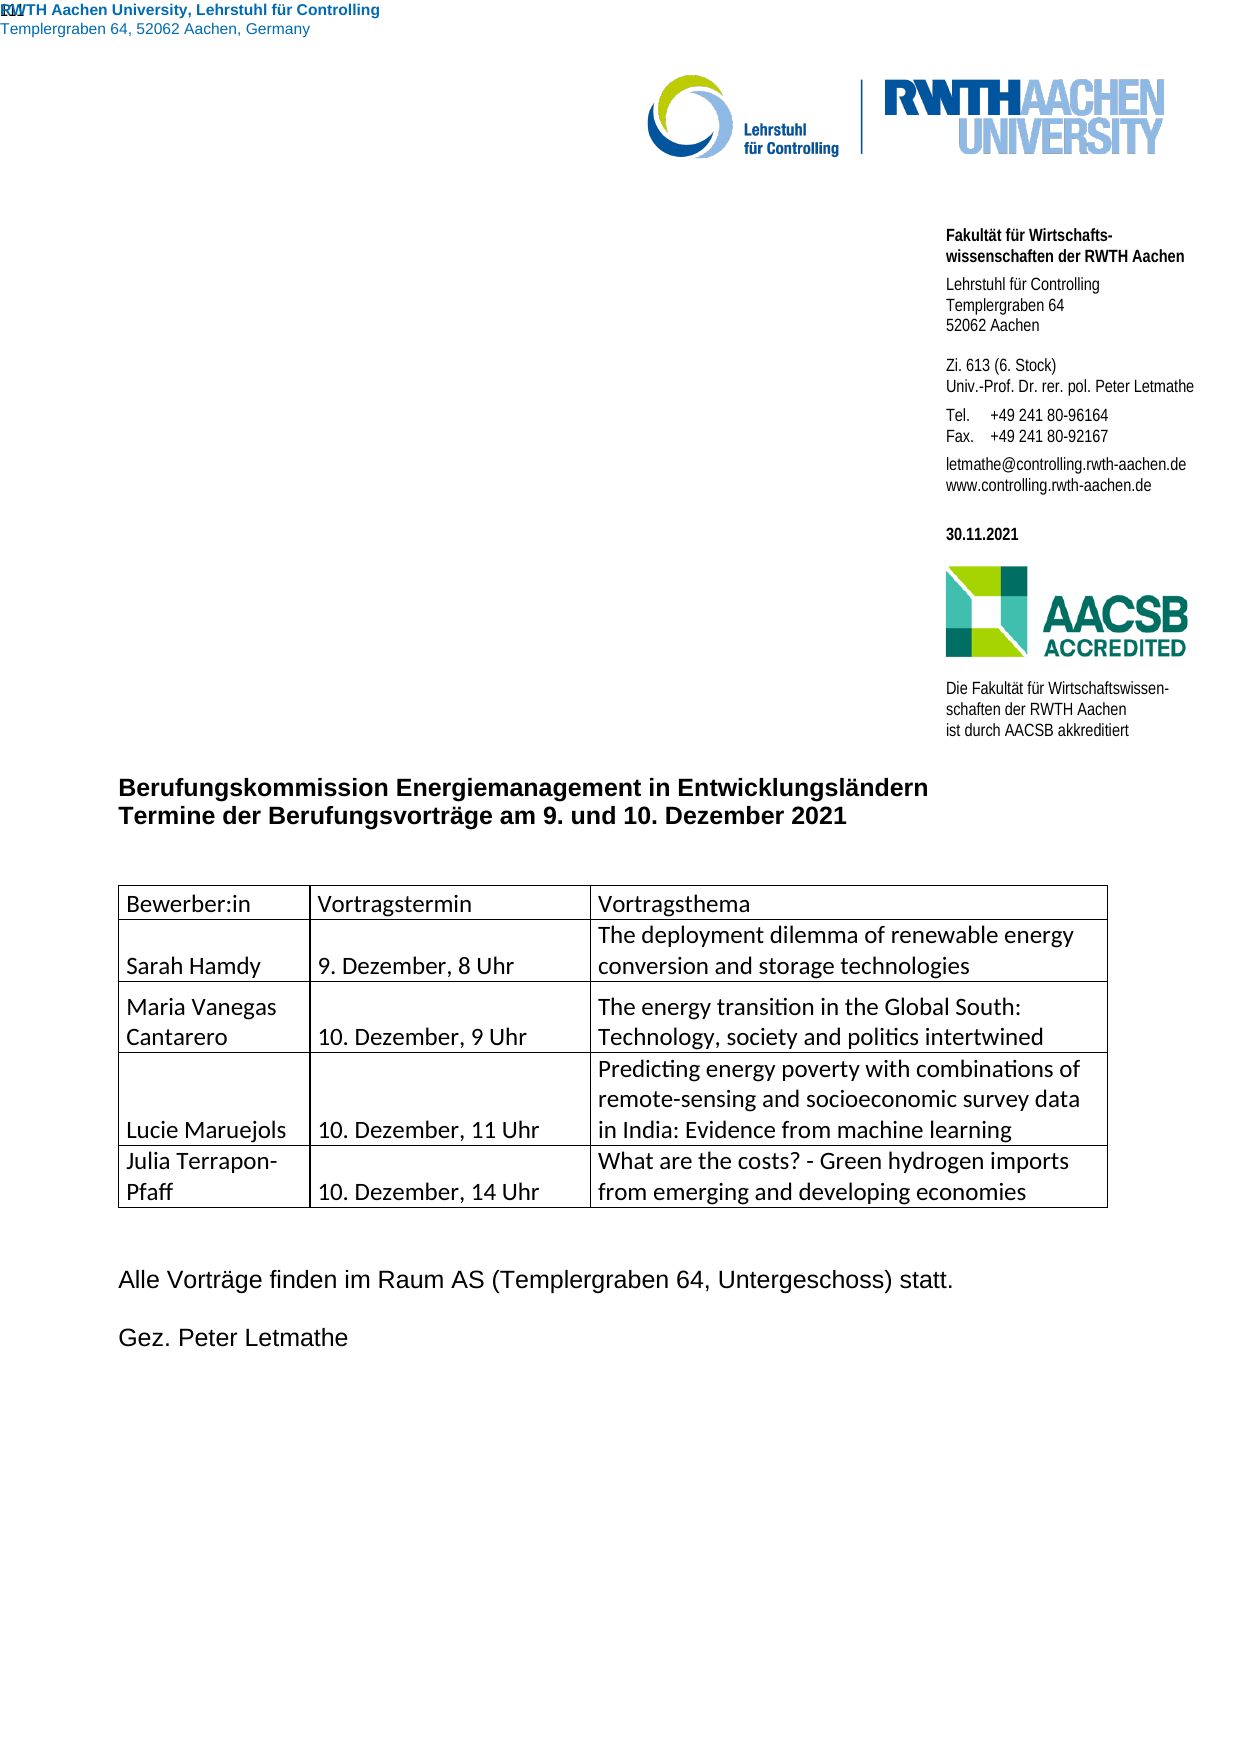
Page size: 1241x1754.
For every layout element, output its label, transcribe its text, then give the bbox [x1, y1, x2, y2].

table_cell Maria Vanegas Cantarero [119, 982, 309, 1052]
picture [945, 566, 1188, 657]
table_cell 9. Dezember, 8 Uhr [311, 920, 590, 981]
table_cell 10. Dezember, 14 Uhr [311, 1146, 590, 1207]
picture [644, 69, 1170, 162]
table_header Bewerber:in [119, 886, 309, 918]
table_cell Lucie Maruejols [119, 1053, 309, 1144]
table_cell Julia Terrapon-Pfaff [119, 1146, 309, 1207]
text Berufungskommission Energiemanagement in Entwicklungsländern [118, 773, 930, 801]
table_cell The energy transition in the Global South: Technology, society and politics intertwined [591, 982, 1107, 1052]
table_cell What are the costs? - Green hydrogen imports from emerging and developing economies [591, 1146, 1107, 1207]
table_cell Sarah Hamdy [119, 920, 309, 981]
table_cell 10. Dezember, 9 Uhr [311, 982, 590, 1052]
text Alle Vorträge finden im Raum AS (Templergraben 64, Untergeschoss) statt. [118, 1265, 1063, 1294]
text Termine der Berufungsvorträge am 9. und 10. Dezember 2021 [118, 801, 912, 830]
table_cell 10. Dezember, 11 Uhr [311, 1053, 590, 1144]
table_header Vortragsthema [591, 886, 1107, 918]
table_cell The deployment dilemma of renewable energy conversion and storage technologies [591, 920, 1107, 981]
text Gez. Peter Letmathe [118, 1323, 1063, 1351]
table_header Vortragstermin [311, 886, 590, 918]
table_cell Predicting energy poverty with combinations of remote-sensing and socioeconomic survey data in India: Evidence from machine learning [591, 1053, 1107, 1144]
